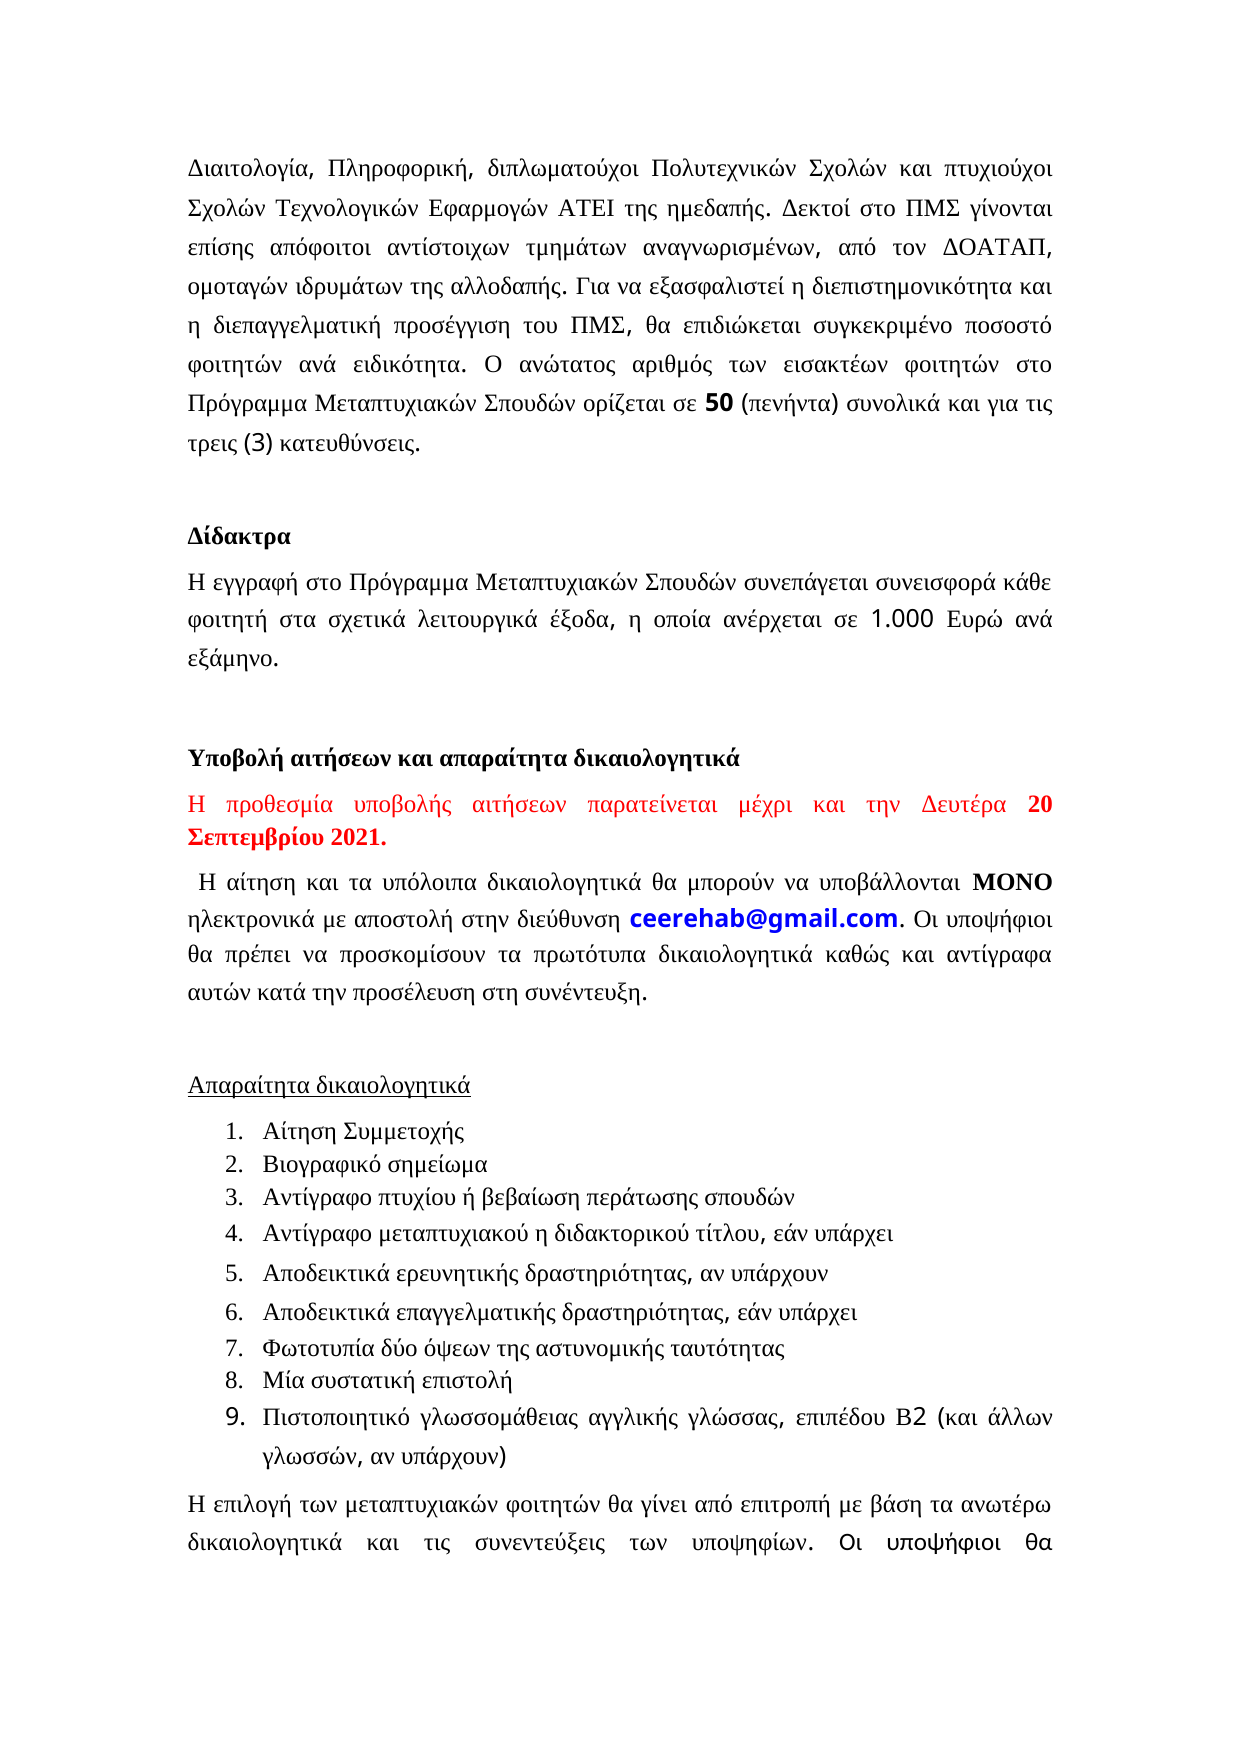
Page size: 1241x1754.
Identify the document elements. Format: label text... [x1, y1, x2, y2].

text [187, 1489, 1053, 1557]
list Αντίγραφο μεταπτυχιακού η διδακτορικού τίτλου, εάν υπάρχει [225, 1215, 1053, 1249]
list Αντίγραφο πτυχίου ή βεβαίωση περάτωσης σπουδών [225, 1182, 1053, 1211]
text Διαιτολογία, Πληροφορική, διπλωματούχοι Πολυτεχνικών Σχολών και πτυχιούχοι Σχολών Τεχνολογικών Εφαρμογών ΑΤΕΙ της ημεδαπής. Δεκτοί στο ΠΜΣ γίνονται επίσης απόφοιτοι αντίστοιχων τμημάτων αναγνωρισμένων, από τον ΔΟΑΤΑΠ, ομοταγών ιδρυμάτων της αλλοδαπής. Για να εξασφαλιστεί η διεπιστημονικότητα και η διεπαγγελματική προσέγγιση του ΠΜΣ, θα επιδιώκεται συγκεκριμένο ποσοστό φοιτητών ανά ειδικότητα. Ο ανώτατος αριθμός των εισακτέων φοιτητών στο Πρόγραμμα Μεταπτυχιακών Σπουδών ορίζεται σε 50 (πενήντα) συνολικά και για τις τρεις (3) κατευθύνσεις. [187, 150, 1053, 458]
text Απαραίτητα δικαιολογητικά [187, 1071, 1053, 1099]
list Αποδεικτικά ερευνητικής δραστηριότητας, αν υπάρχουν [225, 1254, 1053, 1288]
text Υποβολή αιτήσεων και απαραίτητα δικαιολογητικά [187, 743, 1053, 772]
list Φωτοτυπία δύο όψεων της αστυνομικής ταυτότητας [225, 1333, 1053, 1361]
text Η εγγραφή στο Πρόγραμμα Μεταπτυχιακών Σπουδών συνεπάγεται συνεισφορά κάθε φοιτητή στα σχετικά λειτουργικά έξοδα, η οποία ανέρχεται σε 1.000 Ευρώ ανά εξάμηνο. [187, 567, 1053, 674]
list Μία συστατική επιστολή [225, 1366, 1053, 1394]
text Δίδακτρα [187, 521, 1053, 550]
text Η προθεσμία υποβολής αιτήσεων παρατείνεται μέχρι και την Δευτέρα 20 Σεπτεμβρίου 2021. [187, 789, 1053, 851]
list Πιστοποιητικό γλωσσομάθειας αγγλικής γλώσσας, επιπέδου Β2 (και άλλων γλωσσών, αν υπάρχουν) [225, 1399, 1053, 1472]
list Αποδεικτικά επαγγελματικής δραστηριότητας, εάν υπάρχει [225, 1293, 1053, 1327]
text Η αίτηση και τα υπόλοιπα δικαιολογητικά θα μπορούν να υποβάλλονται ΜΟΝΟ ηλεκτρονικά με αποστολή στην διεύθυνση ceerehab@gmail.com. Οι υποψήφιοι θα πρέπει να προσκομίσουν τα πρωτότυπα δικαιολογητικά καθώς και αντίγραφα αυτών κατά την προσέλευση στη συνέντευξη. [187, 867, 1053, 1007]
list Βιογραφικό σημείωμα [225, 1149, 1053, 1178]
list Αίτηση Συμμετοχής [225, 1116, 1053, 1145]
